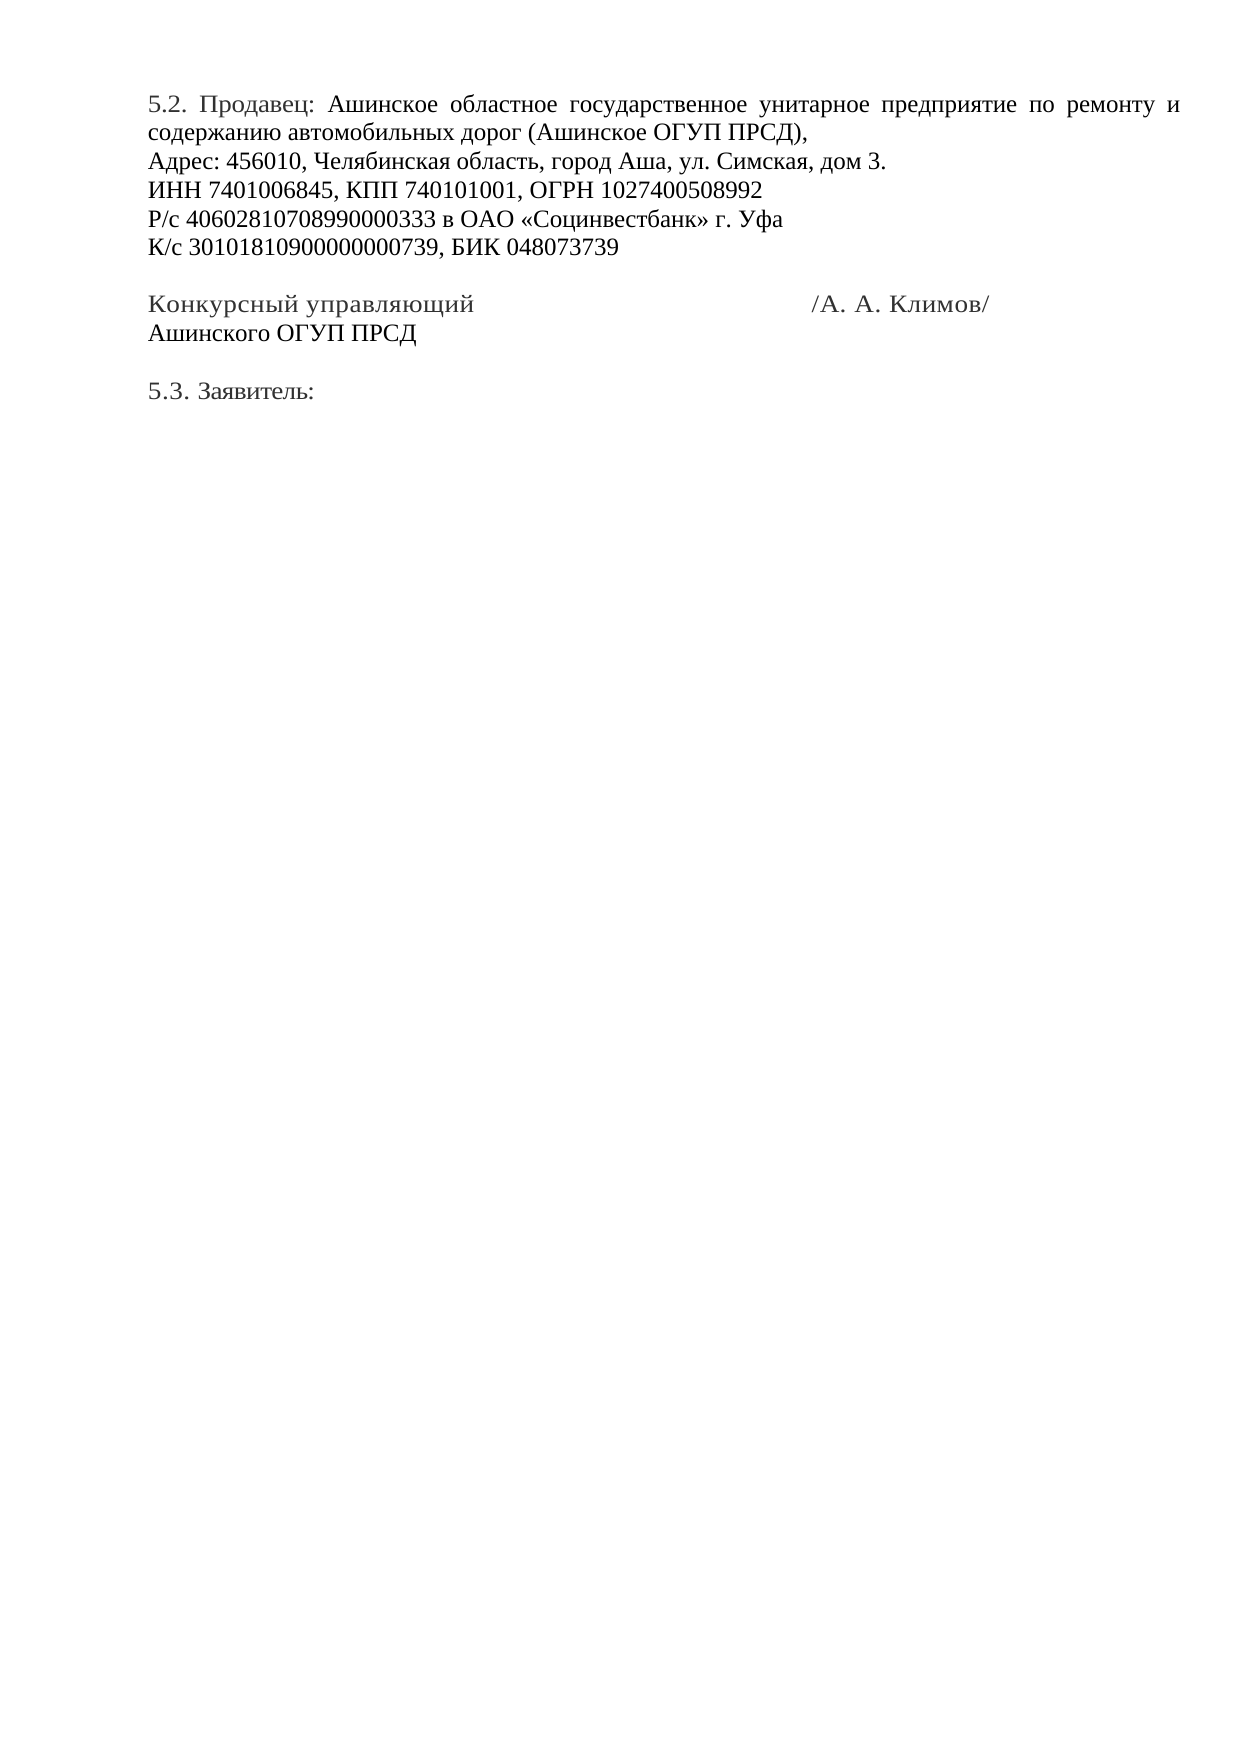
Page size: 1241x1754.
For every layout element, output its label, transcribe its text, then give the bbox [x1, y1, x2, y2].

text Р/с 40602810708990000333 в ОАО «Социнвестбанк» г. Уфа [148, 204, 1181, 232]
text ИНН 7401006845, КПП 740101001, ОГРН 1027400508992 [148, 175, 1181, 204]
text Адрес: 456010, Челябинская область, город Аша, ул. Симская, дом 3. [148, 146, 1181, 175]
text Конкурсный управляющий /А. А. Климов/ [148, 290, 1181, 319]
text Ашинского ОГУП ПРСД [148, 319, 1181, 347]
text 5.2. Продавец: Ашинское областное государственное унитарное предприятие по ремонту и содержанию автомобильных дорог (Ашинское ОГУП ПРСД), [148, 89, 1181, 146]
text 5.3. Заявитель: [148, 376, 1181, 405]
text К/с 30101810900000000739, БИК 048073739 [148, 232, 1181, 261]
